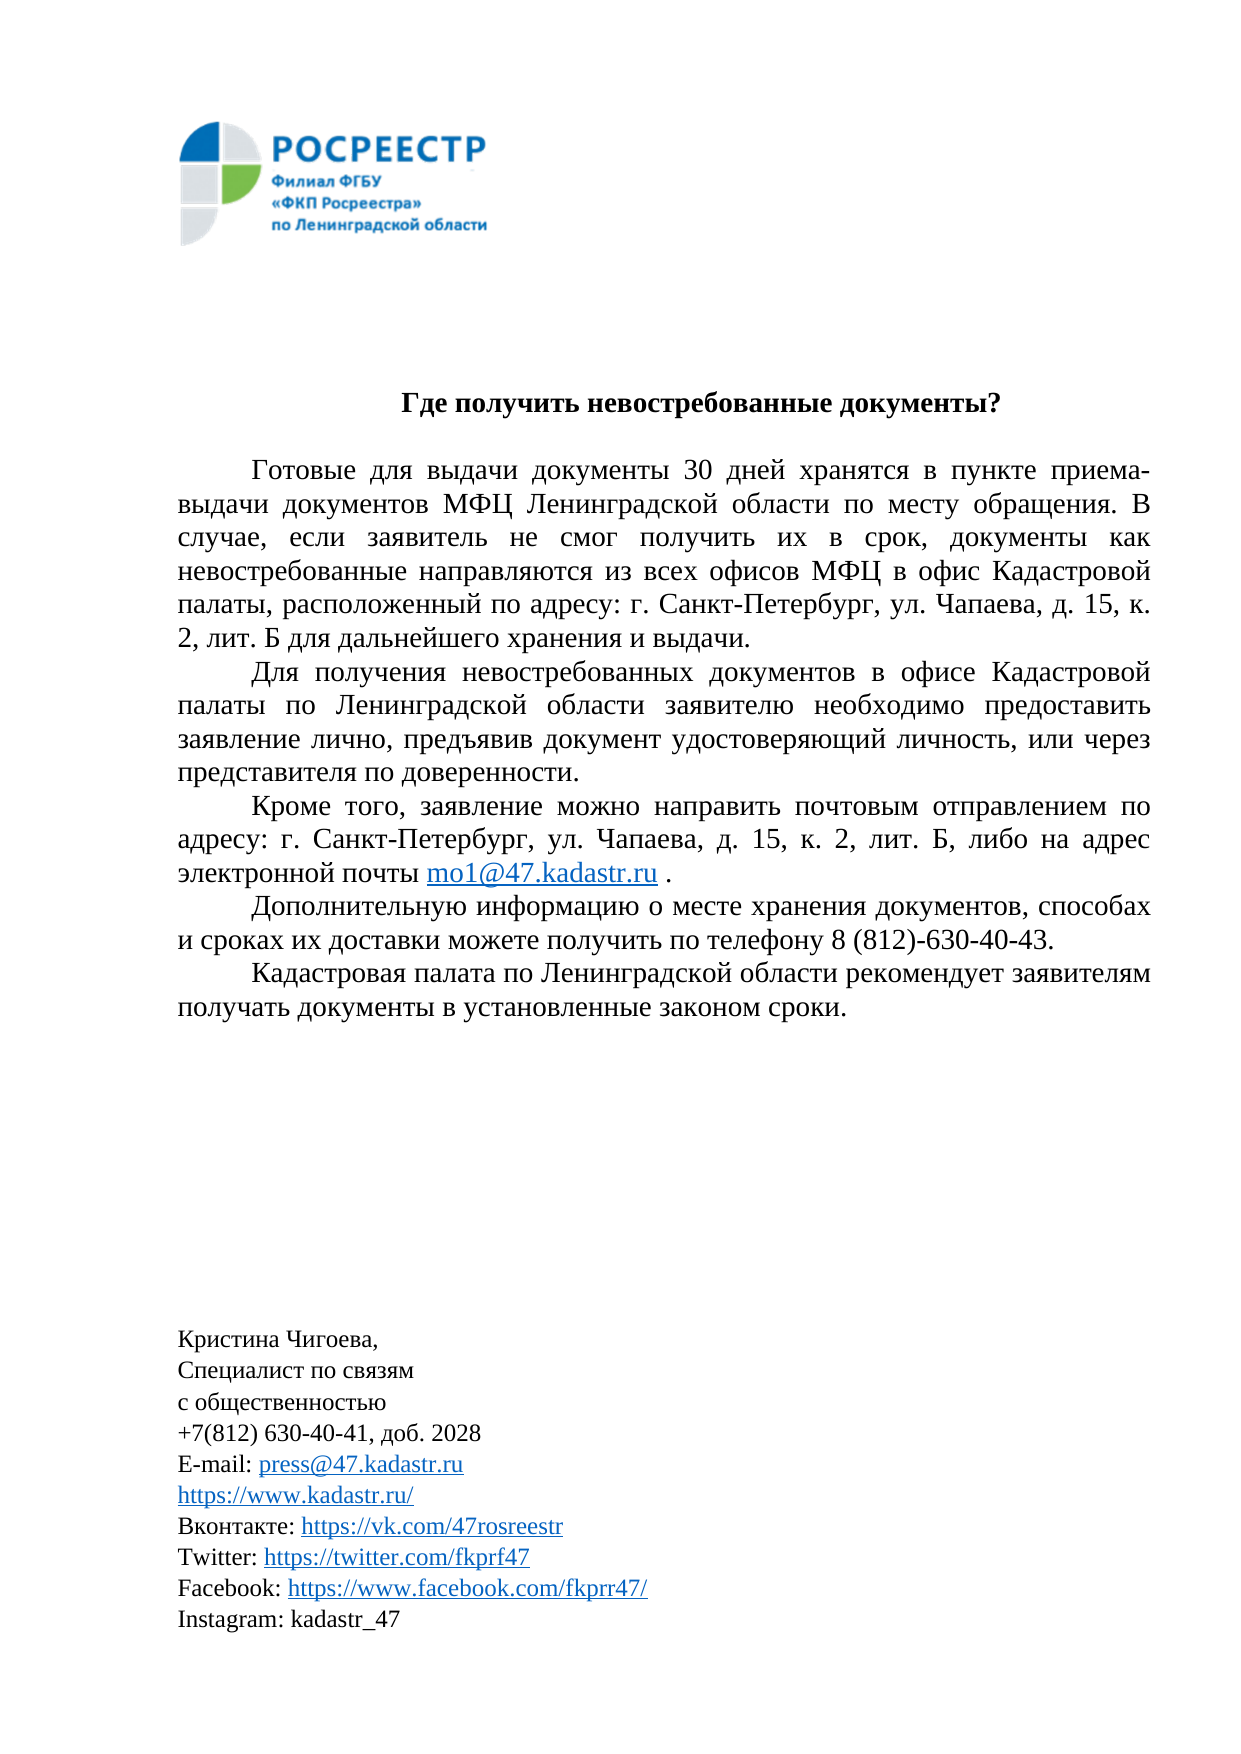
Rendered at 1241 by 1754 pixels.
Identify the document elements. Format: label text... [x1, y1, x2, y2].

text Instagram: kadastr_47 [177, 1604, 1152, 1633]
text Facebook: https://www.facebook.com/fkprr47/ [177, 1573, 1152, 1602]
text Готовые для выдачи документы 30 дней хранятся в пункте приема-выдачи документов МФЦ Ленинградской области по месту обращения. В случае, если заявитель не смог получить их в срок, документы как невостребованные направляются из всех офисов МФЦ в офис Кадастровой палаты, расположенный по адресу: г. Санкт-Петербург, ул. Чапаева, д. 15, к. 2, лит. Б для дальнейшего хранения и выдачи. [177, 452, 1152, 654]
text Вконтакте: https://vk.com/47rosreestr [177, 1511, 1152, 1539]
text с общественностью [177, 1387, 1152, 1415]
text Кадастровая палата по Ленинградской области рекомендует заявителям получать документы в установленные законом сроки. [177, 956, 1152, 1023]
text Для получения невостребованных документов в офисе Кадастровой палаты по Ленинградской области заявителю необходимо предоставить заявление лично, предъявив документ удостоверяющий личность, или через представителя по доверенности. [177, 654, 1152, 788]
text Twitter: https://twitter.com/fkprf47 [177, 1542, 1152, 1571]
text E-mail: press@47.kadastr.ru [177, 1449, 1152, 1477]
text Кристина Чигоева, [177, 1324, 1152, 1353]
text Специалист по связям [177, 1356, 1152, 1384]
text Кроме того, заявление можно направить почтовым отправлением по адресу: г. Санкт-Петербург, ул. Чапаева, д. 15, к. 2, лит. Б, либо на адрес электронной почты mo1@47.kadastr.ru . [177, 788, 1152, 888]
picture [177, 118, 490, 252]
text Где получить невостребованные документы? [177, 385, 1152, 419]
text +7(812) 630-40-41, доб. 2028 [177, 1418, 1152, 1446]
text https://www.kadastr.ru/ [177, 1480, 1152, 1508]
text Дополнительную информацию о месте хранения документов, способах и сроках их доставки можете получить по телефону 8 (812)-630-40-43. [177, 888, 1152, 956]
